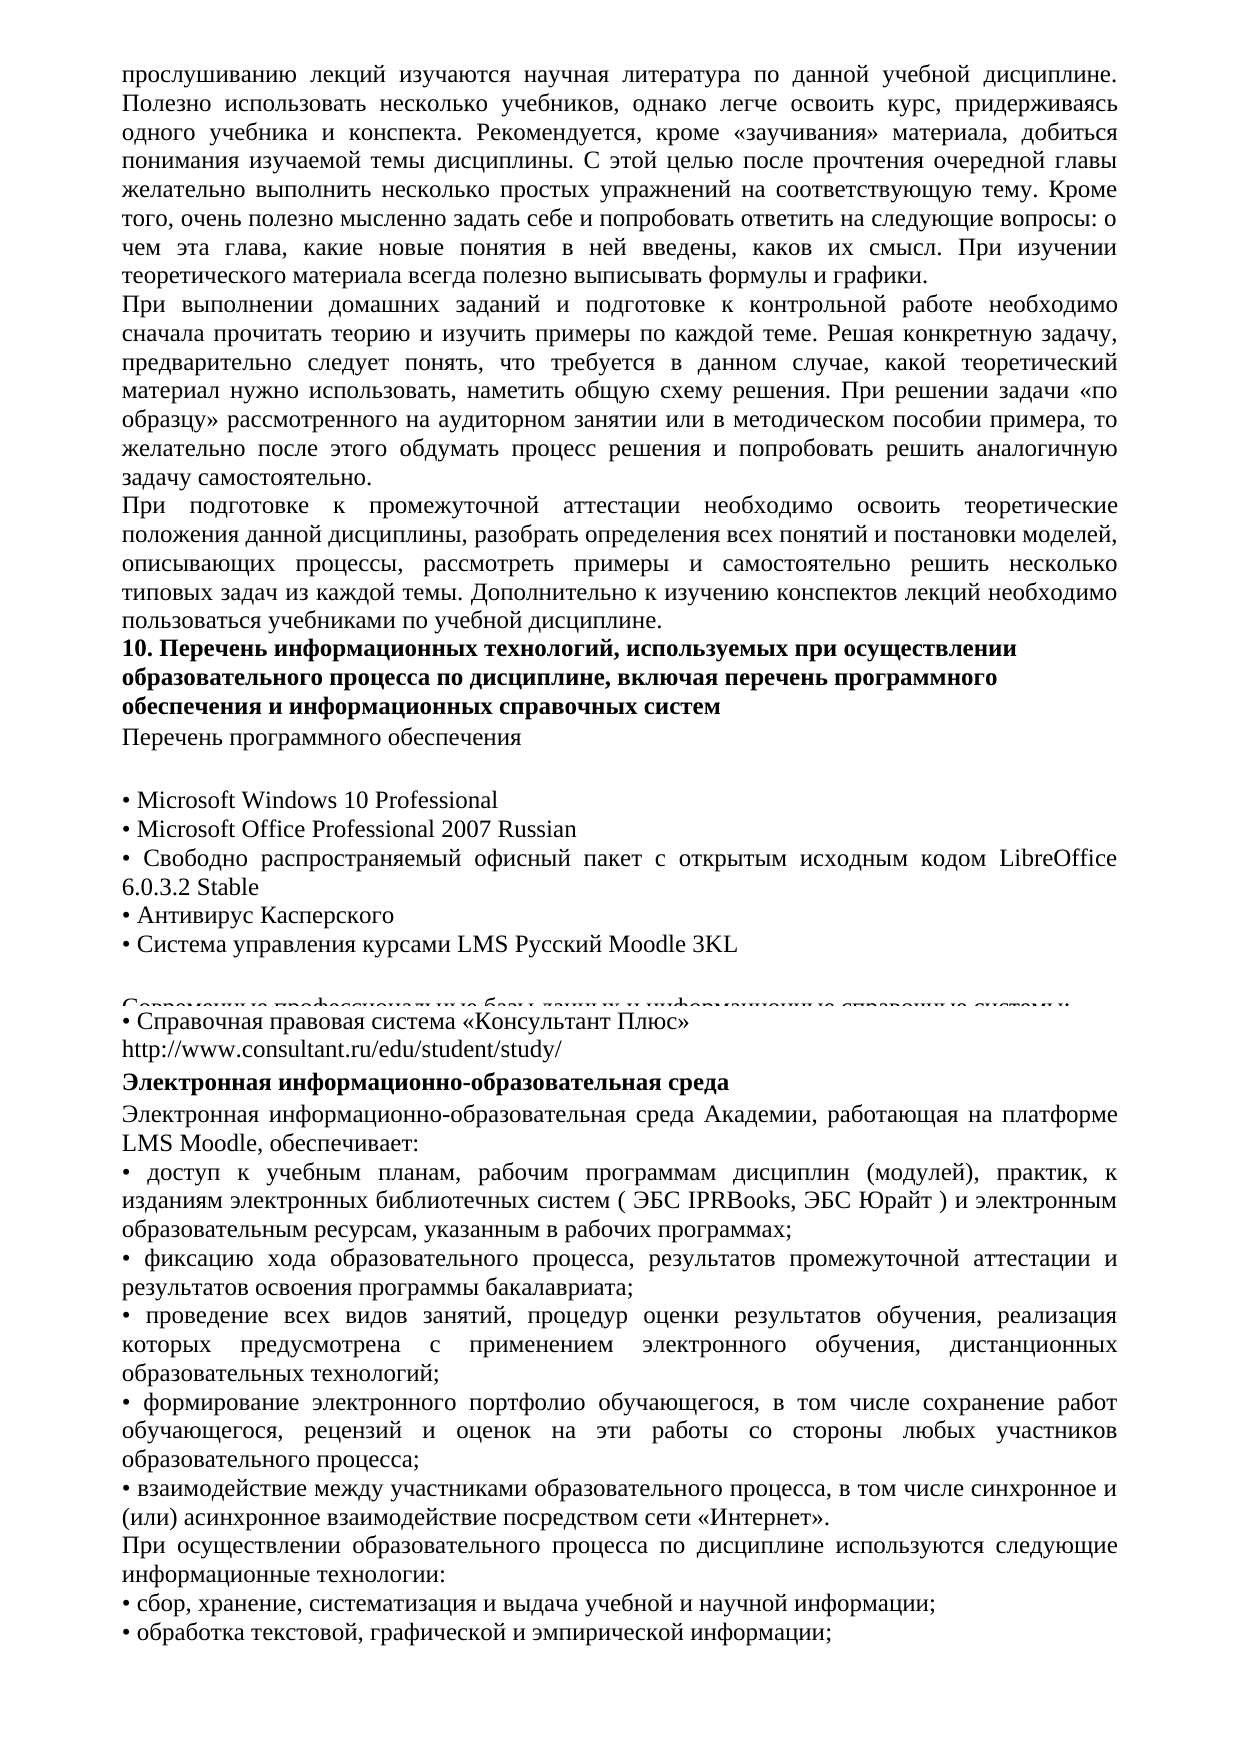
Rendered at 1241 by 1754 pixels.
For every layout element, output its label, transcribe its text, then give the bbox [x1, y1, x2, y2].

table_cell Перечень программного обеспечения • Microsoft Windows 10 Professional • Microsoft Office Professional 2007 Russian • Cвободно распространяемый офисный пакет с открытым исходным кодом LibreOffice 6.0.3.2 Stable • Антивирус Касперского • Cистема управления курсами LMS Русский Moodle 3KL Современные профессиональные базы данных и информационные справочные системы: [118, 723, 1122, 1006]
table_cell 10. Перечень информационных технологий, используемых при осуществлении образовательного процесса по дисциплине, включая перечень программного обеспечения и информационных справочных систем [118, 634, 1122, 722]
table_cell • Справочная правовая система «Консультант Плюс» http://www.consultant.ru/edu/student/study/ [118, 1006, 1122, 1067]
table_cell Электронная информационно-образовательная среда [118, 1067, 1122, 1099]
table_cell Электронная информационно-образовательная среда Академии, работающая на платформе LMS Moodle, обеспечивает: • доступ к учебным планам, рабочим программам дисциплин (модулей), практик, к изданиям электронных библиотечных систем ( ЭБС IPRBooks, ЭБС Юрайт ) и электронным образовательным ресурсам, указанным в рабочих программах; • фиксацию хода образовательного процесса, результатов промежуточной аттестации и результатов освоения программы бакалавриата; • проведение всех видов занятий, процедур оценки результатов обучения, реализация которых предусмотрена с применением электронного обучения, дистанционных образовательных технологий; • формирование электронного портфолио обучающегося, в том числе сохранение работ обучающегося, рецензий и оценок на эти работы со стороны любых участников образовательного процесса; • взаимодействие между участниками образовательного процесса, в том числе синхронное и (или) асинхронное взаимодействие посредством сети «Интернет». При осуществлении образовательного процесса по дисциплине используются следующие информационные технологии: • сбор, хранение, систематизация и выдача учебной и научной информации; • обработка текстовой, графической и эмпирической информации; [118, 1099, 1122, 1662]
table_header прослушиванию лекций изучаются научная литература по данной учебной дисциплине. Полезно использовать несколько учебников, однако легче освоить курс, придерживаясь одного учебника и конспекта. Рекомендуется, кроме «заучивания» материала, добиться понимания изучаемой темы дисциплины. С этой целью после прочтения очередной главы желательно выполнить несколько простых упражнений на соответствующую тему. Кроме того, очень полезно мысленно задать себе и попробовать ответить на следующие вопросы: о чем эта глава, какие новые понятия в ней введены, каков их смысл. При изучении теоретического материала всегда полезно выписывать формулы и графики. При выполнении домашних заданий и подготовке к контрольной работе необходимо сначала прочитать теорию и изучить примеры по каждой теме. Решая конкретную задачу, предварительно следует понять, что требуется в данном случае, какой теоретический материал нужно использовать, наметить общую схему решения. При решении задачи «по образцу» рассмотренного на аудиторном занятии или в методическом пособии примера, то желательно после этого обдумать процесс решения и попробовать решить аналогичную задачу самостоятельно. При подготовке к промежуточной аттестации необходимо освоить теоретические положения данной дисциплины, разобрать определения всех понятий и постановки моделей, описывающих процессы, рассмотреть примеры и самостоятельно решить несколько типовых задач из каждой темы. Дополнительно к изучению конспектов лекций необходимо пользоваться учебниками по учебной дисциплине. [118, 59, 1122, 633]
